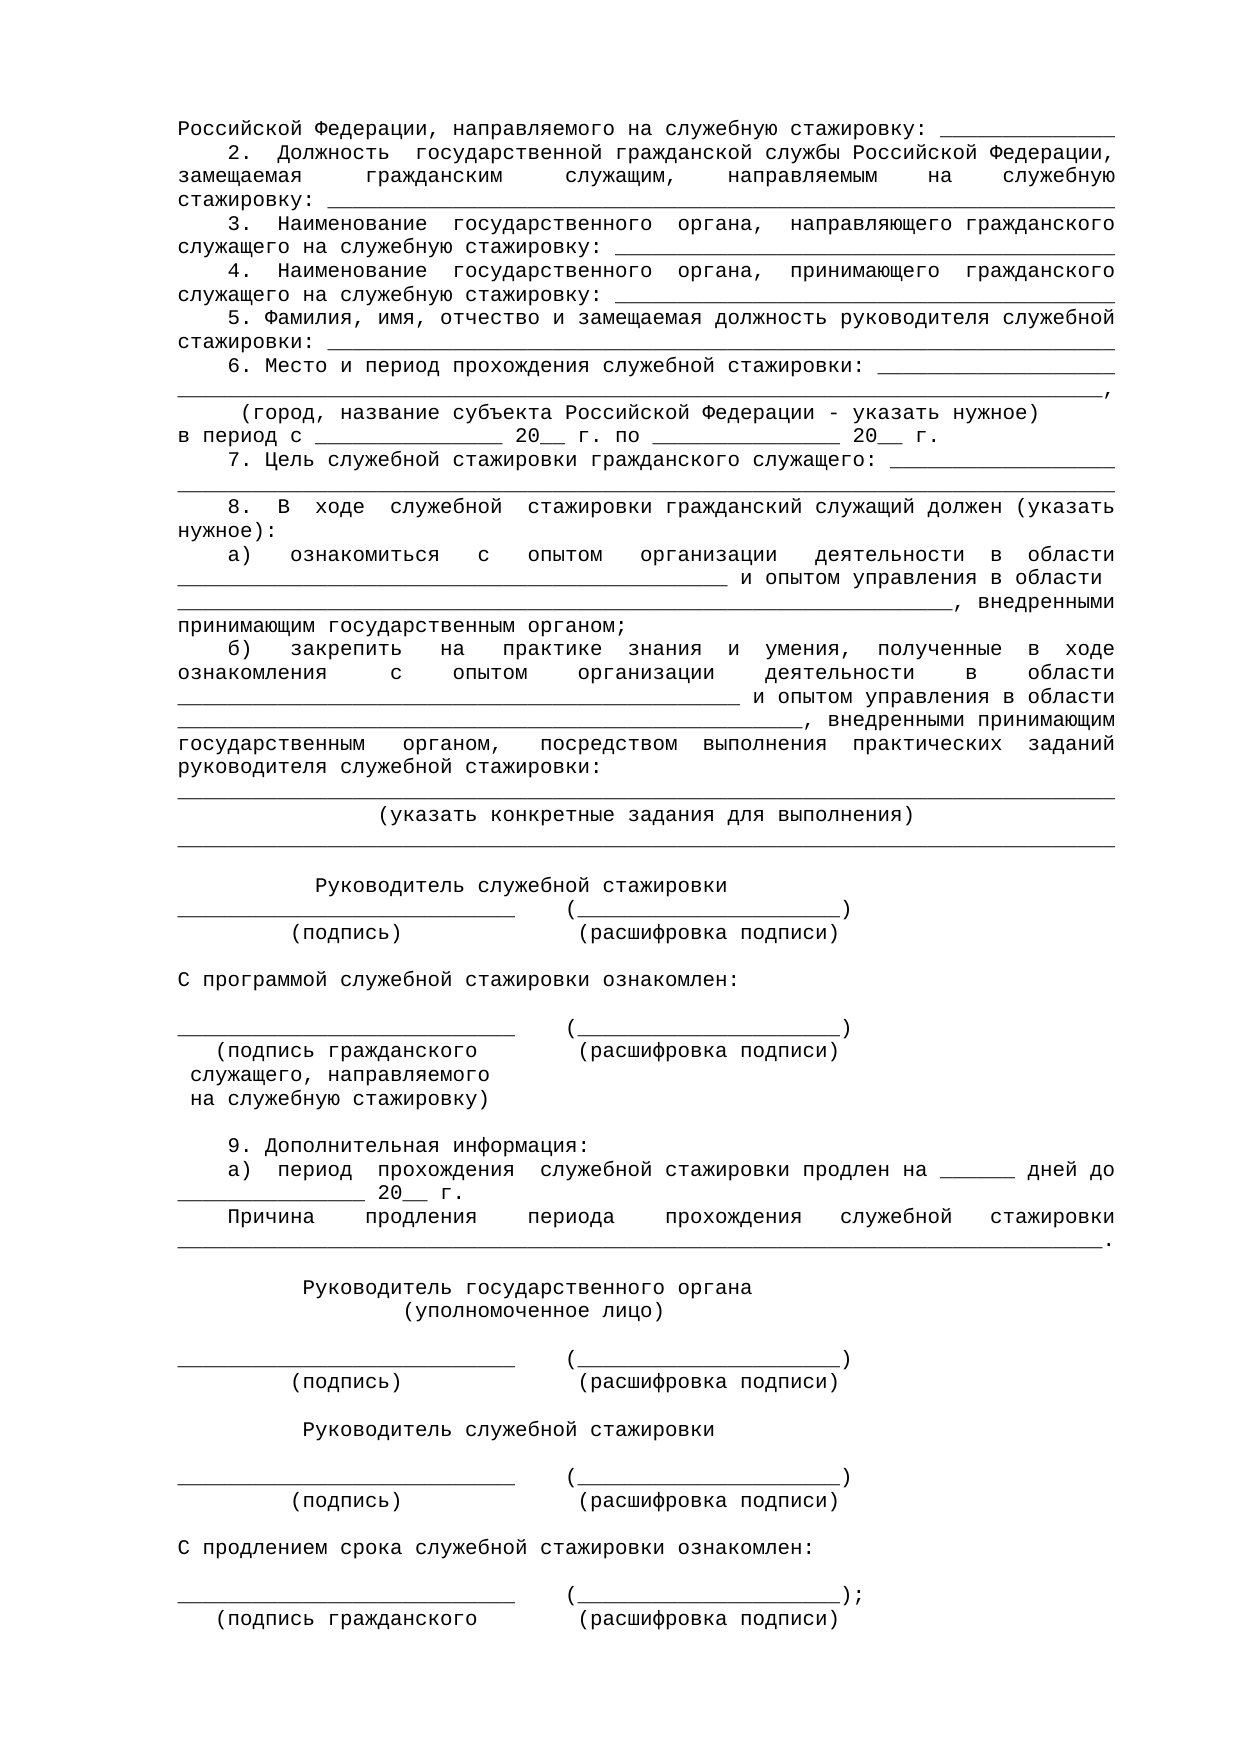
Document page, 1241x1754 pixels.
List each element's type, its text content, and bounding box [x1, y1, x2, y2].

text ___________________________ (_____________________) [177, 1466, 1152, 1489]
text (подпись) (расшифровка подписи) [177, 1489, 1152, 1513]
text б) закрепить на практике знания и умения, полученные в ходе [177, 638, 1152, 662]
text на служебную стажировку) [177, 1088, 1152, 1111]
text __________________________________________________________________________, [177, 378, 1152, 402]
text С продлением срока служебной стажировки ознакомлен: [177, 1537, 1152, 1561]
text ознакомления с опытом организации деятельности в области [177, 662, 1152, 686]
text стажировку: _______________________________________________________________ [177, 189, 1152, 213]
text ___________________________ (_____________________) [177, 1017, 1152, 1040]
text ___________________________________________________________________________ [177, 827, 1152, 851]
text в период с _______________ 20__ г. по _______________ 20__ г. [177, 426, 1152, 449]
text (уполномоченное лицо) [177, 1300, 1152, 1324]
text (подпись) (расшифровка подписи) [177, 922, 1152, 946]
text (город, название субъекта Российской Федерации - указать нужное) [177, 402, 1152, 426]
text а) период прохождения служебной стажировки продлен на ______ дней до [177, 1158, 1152, 1182]
text ___________________________ (_____________________) [177, 1348, 1152, 1371]
text ___________________________ (_____________________); [177, 1584, 1152, 1608]
text (подпись) (расшифровка подписи) [177, 1371, 1152, 1395]
text 6. Место и период прохождения служебной стажировки: ___________________ [177, 354, 1152, 378]
text 2. Должность государственной гражданской службы Российской Федерации, [177, 142, 1152, 165]
text _______________ 20__ г. [177, 1182, 1152, 1206]
text Руководитель служебной стажировки [177, 1419, 1152, 1442]
text нужное): [177, 520, 1152, 544]
text __________________________________________________________________________. [177, 1229, 1152, 1253]
text а) ознакомиться с опытом организации деятельности в области [177, 544, 1152, 567]
text _____________________________________________ и опытом управления в области [177, 686, 1152, 709]
text ____________________________________________ и опытом управления в области [177, 567, 1152, 591]
text ___________________________ (_____________________) [177, 898, 1152, 922]
text (указать конкретные задания для выполнения) [177, 804, 1152, 827]
text руководителя служебной стажировки: [177, 757, 1152, 780]
text 3. Наименование государственного органа, направляющего гражданского [177, 213, 1152, 236]
text Руководитель государственного органа [177, 1277, 1152, 1300]
text 7. Цель служебной стажировки гражданского служащего: __________________ [177, 449, 1152, 473]
text (подпись гражданского (расшифровка подписи) [177, 1608, 1152, 1631]
text стажировки: _______________________________________________________________ [177, 331, 1152, 354]
text 8. В ходе служебной стажировки гражданский служащий должен (указать [177, 496, 1152, 520]
text служащего на служебную стажировку: ________________________________________ [177, 284, 1152, 307]
text 5. Фамилия, имя, отчество и замещаемая должность руководителя служебной [177, 307, 1152, 331]
text служащего на служебную стажировку: ________________________________________ [177, 236, 1152, 260]
text __________________________________________________, внедренными принимающим [177, 709, 1152, 733]
text замещаемая гражданским служащим, направляемым на служебную [177, 165, 1152, 189]
text служащего, направляемого [177, 1064, 1152, 1088]
text государственным органом, посредством выполнения практических заданий [177, 733, 1152, 757]
text ___________________________________________________________________________ [177, 780, 1152, 804]
text 4. Наименование государственного органа, принимающего гражданского [177, 260, 1152, 284]
text С программой служебной стажировки ознакомлен: [177, 969, 1152, 993]
text принимающим государственным органом; [177, 615, 1152, 638]
text ______________________________________________________________, внедренными [177, 591, 1152, 615]
text (подпись гражданского (расшифровка подписи) [177, 1040, 1152, 1064]
text 9. Дополнительная информация: [177, 1135, 1152, 1158]
text Российской Федерации, направляемого на служебную стажировку: ______________ [177, 118, 1152, 142]
text Причина продления периода прохождения служебной стажировки [177, 1206, 1152, 1229]
text ___________________________________________________________________________ [177, 473, 1152, 496]
text Руководитель служебной стажировки [177, 875, 1152, 898]
